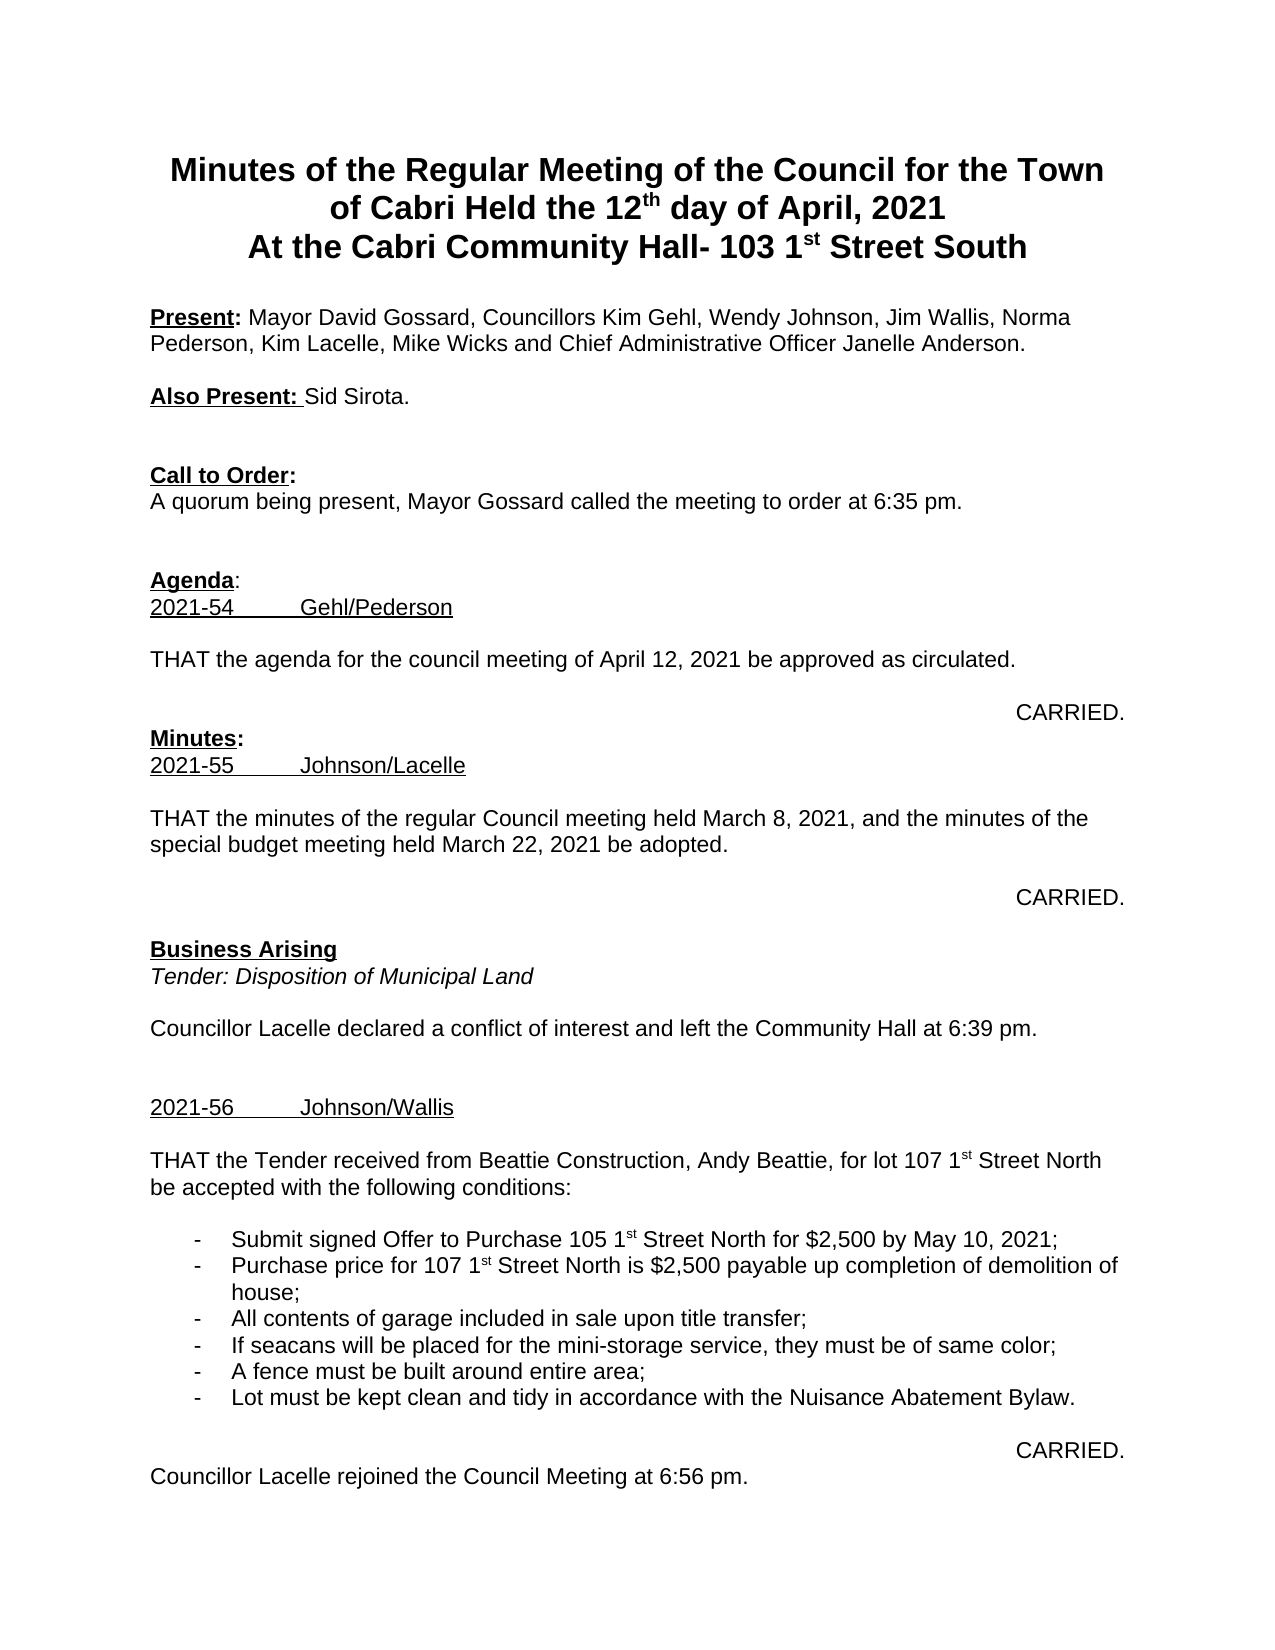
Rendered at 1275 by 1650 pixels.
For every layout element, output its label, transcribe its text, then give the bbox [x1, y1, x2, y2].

text CARRIED. [150, 1437, 1125, 1463]
text Also Present: Sid Sirota. [150, 383, 1125, 409]
list All contents of garage included in sale upon title transfer; [194, 1305, 1125, 1332]
text 2021-55 Johnson/Lacelle [150, 752, 1125, 778]
text Minutes: [150, 725, 1125, 752]
text Business Arising [150, 936, 1125, 963]
text Councillor Lacelle declared a conflict of interest and left the Community Hall at 6:39 pm. [150, 1015, 1125, 1042]
text CARRIED. [150, 699, 1125, 725]
text THAT the minutes of the regular Council meeting held March 8, 2021, and the minutes of the special budget meeting held March 22, 2021 be adopted. [150, 804, 1125, 857]
text 2021-54 Gehl/Pederson [150, 594, 1125, 620]
text Agenda: [150, 567, 1125, 594]
text THAT the Tender received from Beattie Construction, Andy Beattie, for lot 107 1st Street North be accepted with the following conditions: [150, 1147, 1125, 1200]
text At the Cabri Community Hall- 103 1st Street South [150, 227, 1125, 265]
text Minutes of the Regular Meeting of the Council for the Town of Cabri Held the 12th day of April, 2021 [150, 150, 1125, 227]
text THAT the agenda for the council meeting of April 12, 2021 be approved as circulated. [150, 646, 1125, 673]
text Present: Mayor David Gossard, Councillors Kim Gehl, Wendy Johnson, Jim Wallis, Norma Pederson, Kim Lacelle, Mike Wicks and Chief Administrative Officer Janelle Anderson. [150, 304, 1125, 356]
list Lot must be kept clean and tidy in accordance with the Nuisance Abatement Bylaw. [194, 1384, 1125, 1411]
list Submit signed Offer to Purchase 105 1st Street North for $2,500 by May 10, 2021; [194, 1226, 1125, 1252]
text Councillor Lacelle rejoined the Council Meeting at 6:56 pm. [150, 1463, 1125, 1490]
text Tender: Disposition of Municipal Land [150, 963, 1125, 989]
list If seacans will be placed for the mini-storage service, they must be of same color; [194, 1332, 1125, 1358]
list Purchase price for 107 1st Street North is $2,500 payable up completion of demolition of house; [194, 1252, 1125, 1305]
text 2021-56 Johnson/Wallis [150, 1094, 1125, 1121]
text Call to Order: [150, 462, 1125, 488]
text CARRIED. [150, 883, 1125, 910]
list A fence must be built around entire area; [194, 1358, 1125, 1384]
text A quorum being present, Mayor Gossard called the meeting to order at 6:35 pm. [150, 488, 1125, 514]
